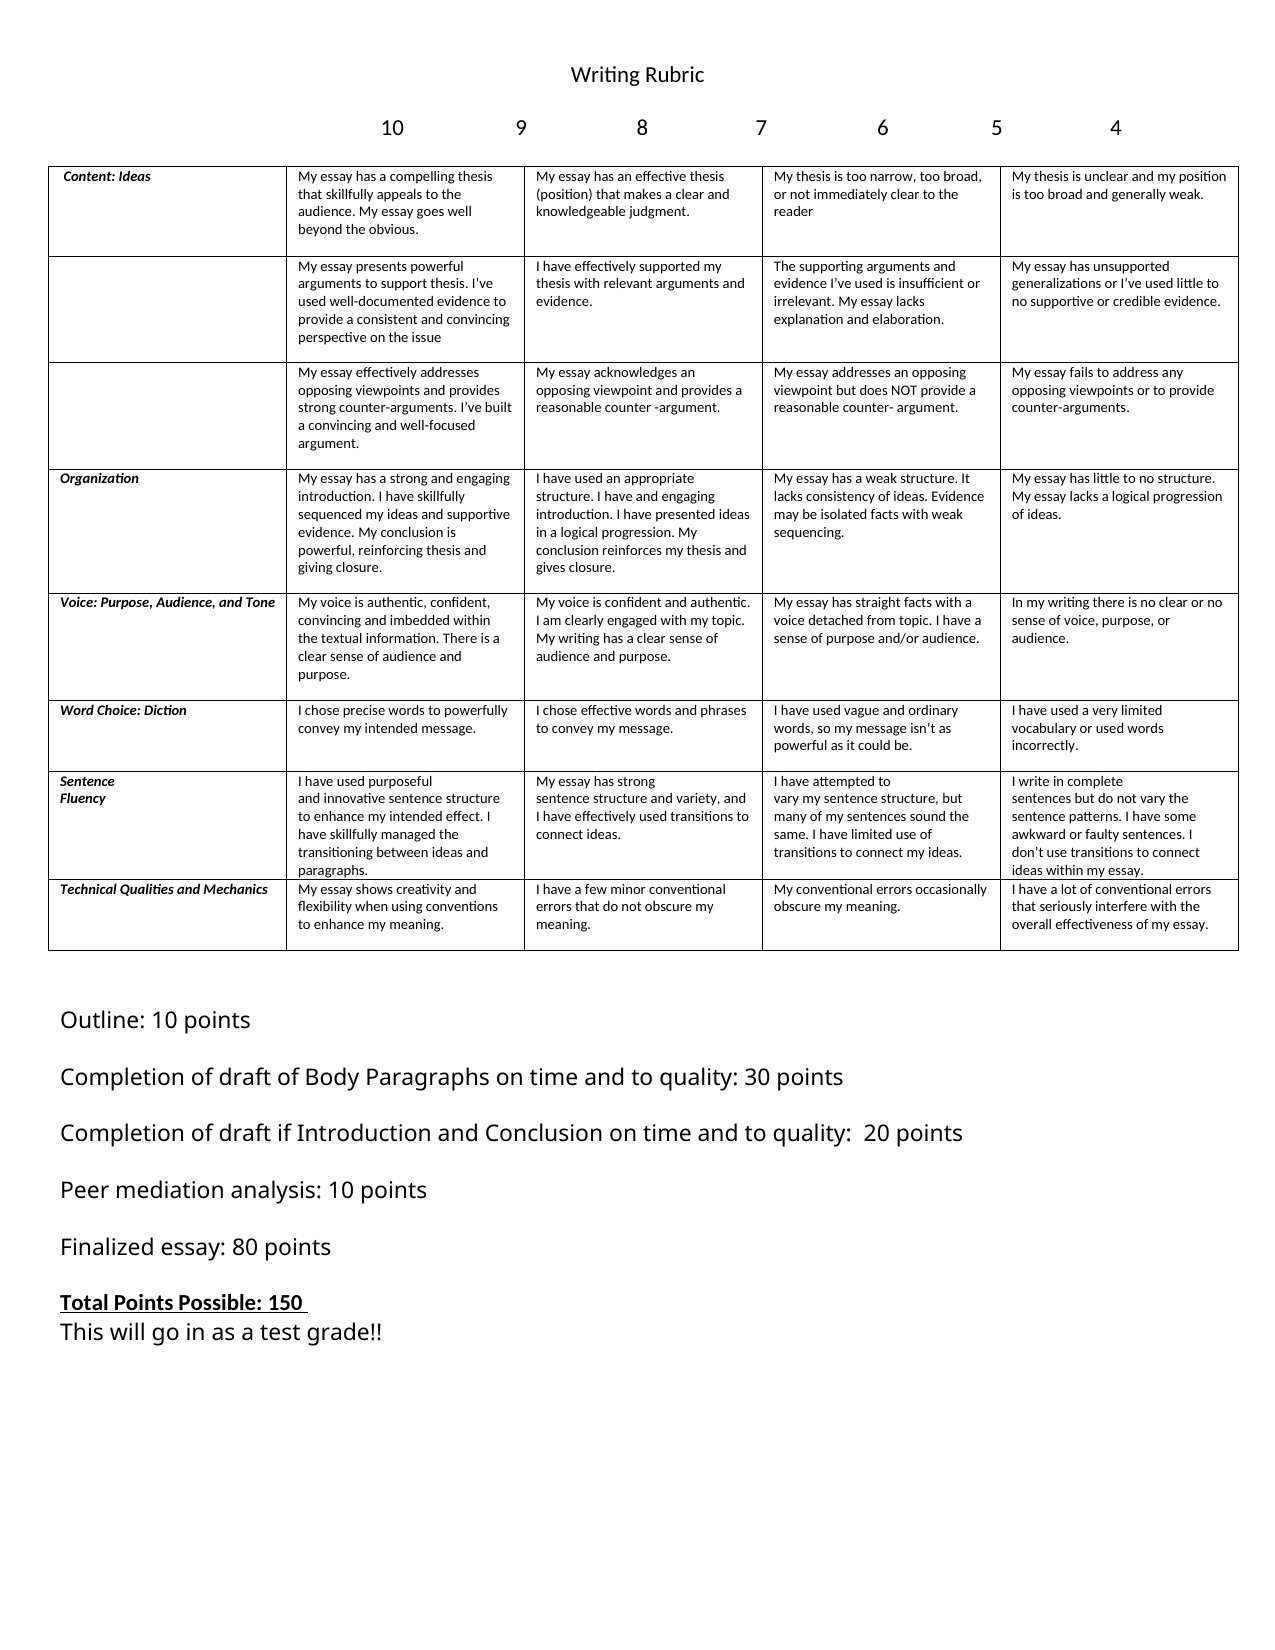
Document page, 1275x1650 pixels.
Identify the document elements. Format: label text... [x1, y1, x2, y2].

table_cell I have effectively supported my thesis with relevant arguments and evidence. [525, 257, 762, 362]
table_cell [49, 257, 286, 362]
table_cell I have used vague and ordinary words, so my message isn’t as powerful as it could be. [763, 701, 1000, 771]
table_cell My essay has a weak structure. It lacks consistency of ideas. Evidence may be isolated facts with weak sequencing. [763, 470, 1000, 593]
text Peer mediation analysis: 10 points [60, 1174, 1215, 1205]
text Completion of draft if Introduction and Conclusion on time and to quality: 20 points [60, 1117, 1215, 1149]
table_cell I have a lot of conventional errors that seriously interfere with the overall effectiveness of my essay. [1001, 880, 1238, 950]
text Completion of draft of Body Paragraphs on time and to quality: 30 points [60, 1061, 1215, 1092]
table_cell I write in complete sentences but do not vary the sentence patterns. I have some awkward or faulty sentences. I don’t use transitions to connect ideas within my essay. [1001, 772, 1238, 879]
text 10 9 8 7 6 5 4 [60, 113, 1215, 141]
table_cell My voice is confident and authentic. I am clearly engaged with my topic. My writing has a clear sense of audience and purpose. [525, 594, 762, 700]
table_cell I have used an appropriate structure. I have and engaging introduction. I have presented ideas in a logical progression. My conclusion reinforces my thesis and gives closure. [525, 470, 762, 593]
table_cell My essay has straight facts with a voice detached from topic. I have a sense of purpose and/or audience. [763, 594, 1000, 700]
table_cell My essay addresses an opposing viewpoint but does NOT provide a reasonable counter- argument. [763, 363, 1000, 468]
table_cell Sentence Fluency [49, 772, 286, 879]
text Writing Rubric [60, 60, 1215, 88]
table_header My essay has an effective thesis (position) that makes a clear and knowledgeable judgment. [525, 167, 762, 256]
text This will go in as a test grade!! [60, 1316, 1215, 1347]
table_cell My conventional errors occasionally obscure my meaning. [763, 880, 1000, 950]
table_header Content: Ideas [49, 167, 286, 256]
table_cell My essay has a strong and engaging introduction. I have skillfully sequenced my ideas and supportive evidence. My conclusion is powerful, reinforcing thesis and giving closure. [287, 470, 524, 593]
table_cell I chose precise words to powerfully convey my intended message. [287, 701, 524, 771]
text Finalized essay: 80 points [60, 1231, 1215, 1262]
table_cell My essay presents powerful arguments to support thesis. I’ve used well-documented evidence to provide a consistent and convincing perspective on the issue [287, 257, 524, 362]
table_cell [49, 363, 286, 468]
table_cell In my writing there is no clear or no sense of voice, purpose, or audience. [1001, 594, 1238, 700]
table_cell I have used a very limited vocabulary or used words incorrectly. [1001, 701, 1238, 771]
table_cell I have used purposeful and innovative sentence structure to enhance my intended effect. I have skillfully managed the transitioning between ideas and paragraphs. [287, 772, 524, 879]
table_cell My essay acknowledges an opposing viewpoint and provides a reasonable counter -argument. [525, 363, 762, 468]
table_header My essay has a compelling thesis that skillfully appeals to the audience. My essay goes well beyond the obvious. [287, 167, 524, 256]
text Total Points Possible: 150 [60, 1288, 1215, 1316]
table_cell I have attempted to vary my sentence structure, but many of my sentences sound the same. I have limited use of transitions to connect my ideas. [763, 772, 1000, 879]
table_cell The supporting arguments and evidence I’ve used is insufficient or irrelevant. My essay lacks explanation and elaboration. [763, 257, 1000, 362]
table_cell My essay has unsupported generalizations or I’ve used little to no supportive or credible evidence. [1001, 257, 1238, 362]
table_cell I chose effective words and phrases to convey my message. [525, 701, 762, 771]
text Outline: 10 points [60, 1004, 1215, 1035]
table_cell I have a few minor conventional errors that do not obscure my meaning. [525, 880, 762, 950]
table_cell My essay has little to no structure. My essay lacks a logical progression of ideas. [1001, 470, 1238, 593]
table_header My thesis is too narrow, too broad, or not immediately clear to the reader [763, 167, 1000, 256]
table_cell Technical Qualities and Mechanics [49, 880, 286, 950]
table_cell Word Choice: Diction [49, 701, 286, 771]
table_cell Organization [49, 470, 286, 593]
table_cell My essay fails to address any opposing viewpoints or to provide counter-arguments. [1001, 363, 1238, 468]
table_header My thesis is unclear and my position is too broad and generally weak. [1001, 167, 1238, 256]
table_cell My essay has strong sentence structure and variety, and I have effectively used transitions to connect ideas. [525, 772, 762, 879]
table_cell My essay effectively addresses opposing viewpoints and provides strong counter-arguments. I’ve built a convincing and well-focused argument. [287, 363, 524, 468]
table_cell My essay shows creativity and flexibility when using conventions to enhance my meaning. [287, 880, 524, 950]
table_cell Voice: Purpose, Audience, and Tone [49, 594, 286, 700]
table_cell My voice is authentic, confident, convincing and imbedded within the textual information. There is a clear sense of audience and purpose. [287, 594, 524, 700]
